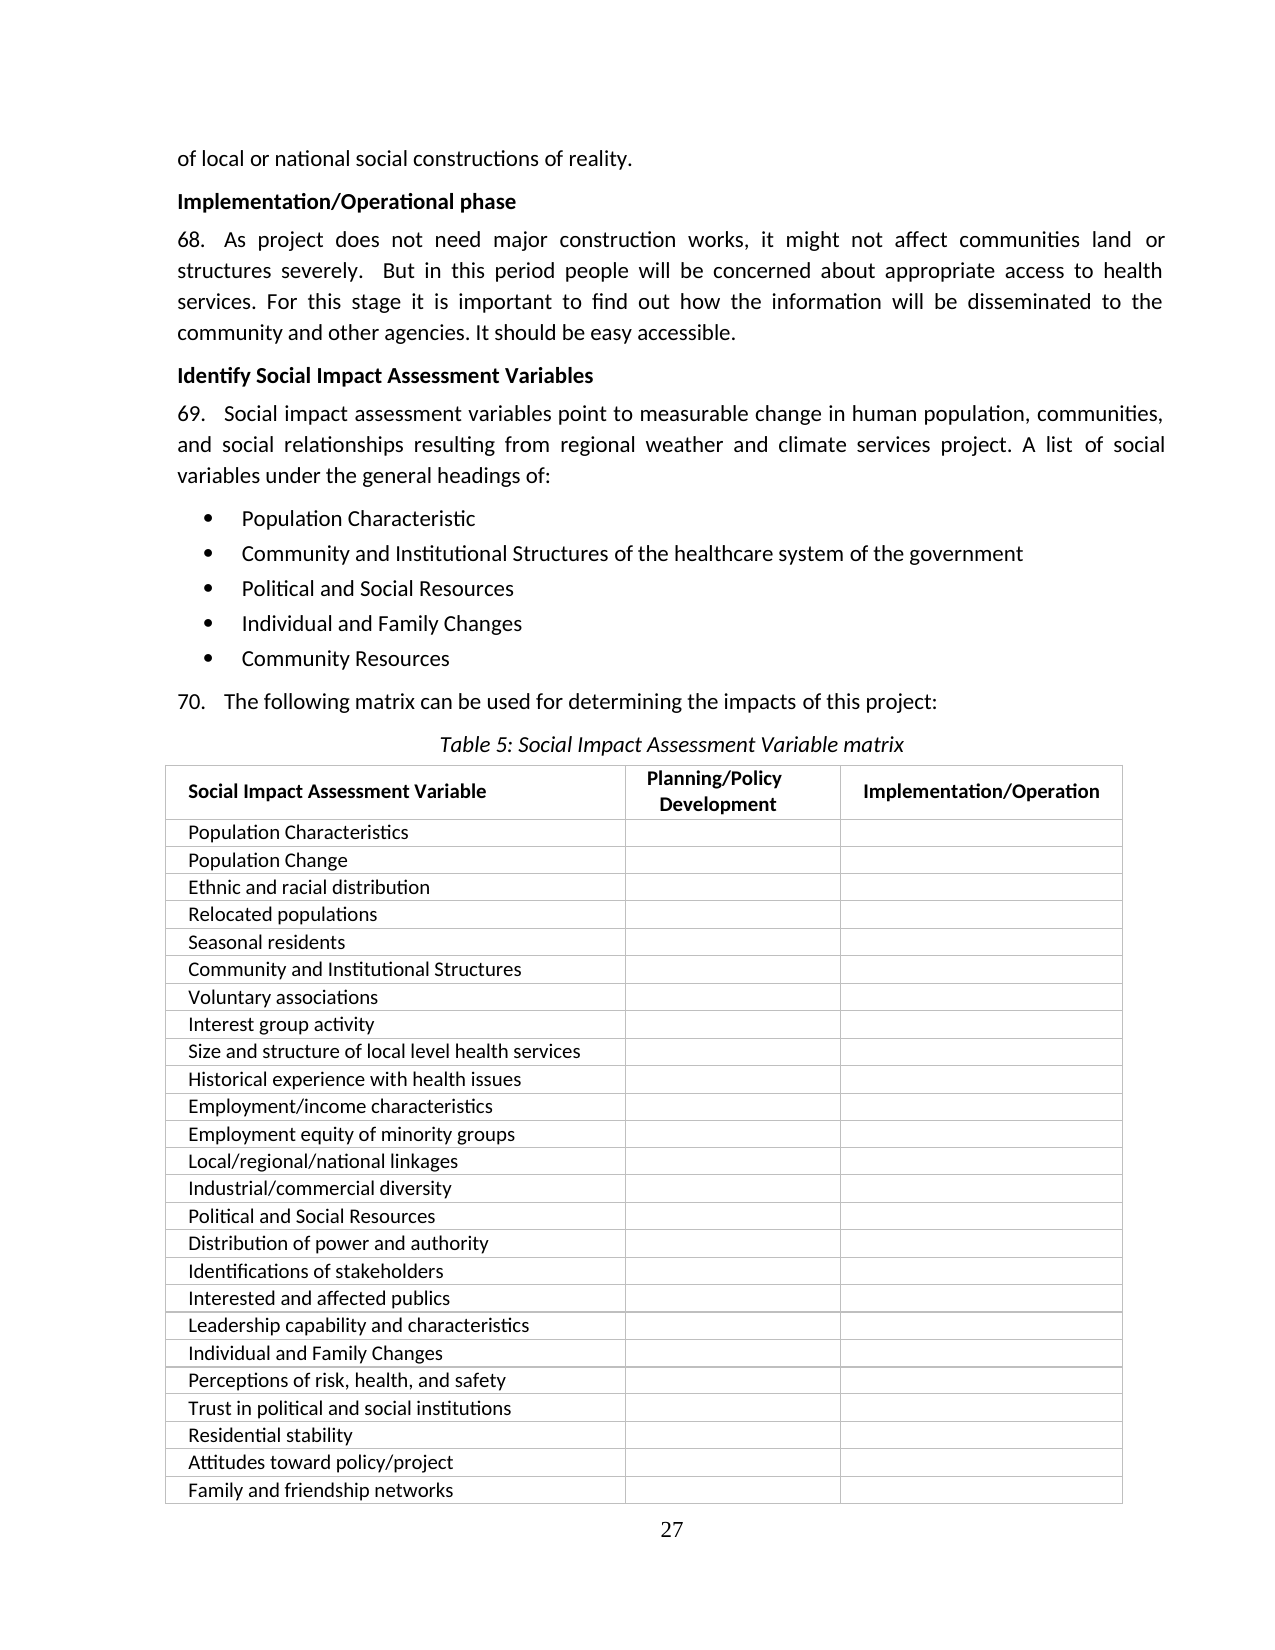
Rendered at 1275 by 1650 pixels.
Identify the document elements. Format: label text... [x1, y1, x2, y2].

table_cell [841, 1394, 1122, 1421]
list The following matrix can be used for determining the impacts of this project: [177, 687, 1165, 715]
table_cell [841, 1066, 1122, 1092]
table_cell Population Characteristics [166, 820, 625, 846]
table_cell Size and structure of local level health services [166, 1039, 625, 1065]
table_cell [841, 1422, 1122, 1448]
list Political and Social Resources [204, 574, 1167, 602]
table_cell [841, 847, 1122, 873]
table_cell Community and Institutional Structures [166, 956, 625, 983]
table_cell Relocated populations [166, 901, 625, 928]
table_cell [626, 1011, 840, 1037]
table_cell [841, 1094, 1122, 1120]
table_cell [626, 1340, 840, 1366]
table_cell [626, 901, 840, 928]
table_cell [841, 1175, 1122, 1202]
table_cell [841, 1340, 1122, 1366]
list Community Resources [204, 644, 1167, 672]
table_cell Perceptions of risk, health, and safety [166, 1368, 625, 1393]
table_cell Ethnic and racial distribution [166, 874, 625, 900]
table_cell [841, 1039, 1122, 1065]
table_header Implementation/Operation [841, 766, 1122, 818]
text Identify Social Impact Assessment Variables [177, 361, 1167, 389]
table_cell Leadership capability and characteristics [166, 1313, 625, 1339]
table_cell Interested and affected publics [166, 1285, 625, 1311]
list Population Characteristic [204, 504, 1167, 532]
table_cell [841, 1011, 1122, 1037]
table_cell Industrial/commercial diversity [166, 1175, 625, 1202]
table_cell [841, 874, 1122, 900]
table_cell Attitudes toward policy/project [166, 1449, 625, 1476]
table_cell [841, 984, 1122, 1010]
table_cell [626, 1121, 840, 1147]
table_cell [626, 1094, 840, 1120]
table_cell [626, 1175, 840, 1202]
table_cell [841, 1285, 1122, 1311]
table_cell [626, 956, 840, 983]
table_cell Residential stability [166, 1422, 625, 1448]
table_cell [841, 1368, 1122, 1393]
table_cell Interest group activity [166, 1011, 625, 1037]
table_cell [841, 956, 1122, 983]
table_cell Family and friendship networks [166, 1477, 625, 1503]
table_cell [841, 1477, 1122, 1503]
table_cell Employment/income characteristics [166, 1094, 625, 1120]
list As project does not need major construction works, it might not affect communities land or structures severely. But in this period people will be concerned about appropriate access to health services. For this stage it is important to find out how the information will be disseminated to the community and other agencies. It should be easy accessible. [177, 226, 1165, 346]
table_cell Local/regional/national linkages [166, 1148, 625, 1174]
table_cell [626, 1449, 840, 1476]
table_cell [841, 1148, 1122, 1174]
table_cell [626, 1203, 840, 1229]
table_cell Population Change [166, 847, 625, 873]
table_cell [626, 984, 840, 1010]
list Social impact assessment variables point to measurable change in human population, communities, and social relationships resulting from regional weather and climate services project. A list of social variables under the general headings of: [177, 399, 1165, 489]
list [177, 144, 1165, 172]
table_cell Identifications of stakeholders [166, 1258, 625, 1284]
table_cell [841, 1230, 1122, 1257]
table_cell [841, 1203, 1122, 1229]
table_cell Seasonal residents [166, 929, 625, 955]
table_cell Employment equity of minority groups [166, 1121, 625, 1147]
table_cell [626, 1066, 840, 1092]
list Community and Institutional Structures of the healthcare system of the government [204, 539, 1167, 567]
table_cell Voluntary associations [166, 984, 625, 1010]
table_cell [841, 1449, 1122, 1476]
list Individual and Family Changes [204, 609, 1167, 637]
table_cell Distribution of power and authority [166, 1230, 625, 1257]
table_cell [626, 1313, 840, 1339]
table_cell [626, 1477, 840, 1503]
table_cell Political and Social Resources [166, 1203, 625, 1229]
text Implementation/Operational phase [177, 187, 1167, 215]
table_cell [841, 901, 1122, 928]
table_cell [626, 929, 840, 955]
table_cell [626, 820, 840, 846]
table_cell [626, 1285, 840, 1311]
table_cell [626, 1422, 840, 1448]
table_cell [841, 929, 1122, 955]
table_cell [841, 820, 1122, 846]
text Table 5: Social Impact Assessment Variable matrix [267, 730, 1077, 758]
table_cell [626, 1039, 840, 1065]
table_cell [841, 1313, 1122, 1339]
table_cell [626, 1368, 840, 1393]
table_cell Historical experience with health issues [166, 1066, 625, 1092]
table_header Social Impact Assessment Variable [166, 766, 625, 818]
table_cell Trust in political and social institutions [166, 1394, 625, 1421]
table_header Planning/Policy Development [626, 766, 840, 818]
table_cell Individual and Family Changes [166, 1340, 625, 1366]
table_cell [626, 1394, 840, 1421]
table_cell [841, 1121, 1122, 1147]
table_cell [626, 1148, 840, 1174]
table_cell [626, 1258, 840, 1284]
table_cell [626, 1230, 840, 1257]
table_cell [841, 1258, 1122, 1284]
table_cell [626, 847, 840, 873]
table_cell [626, 874, 840, 900]
